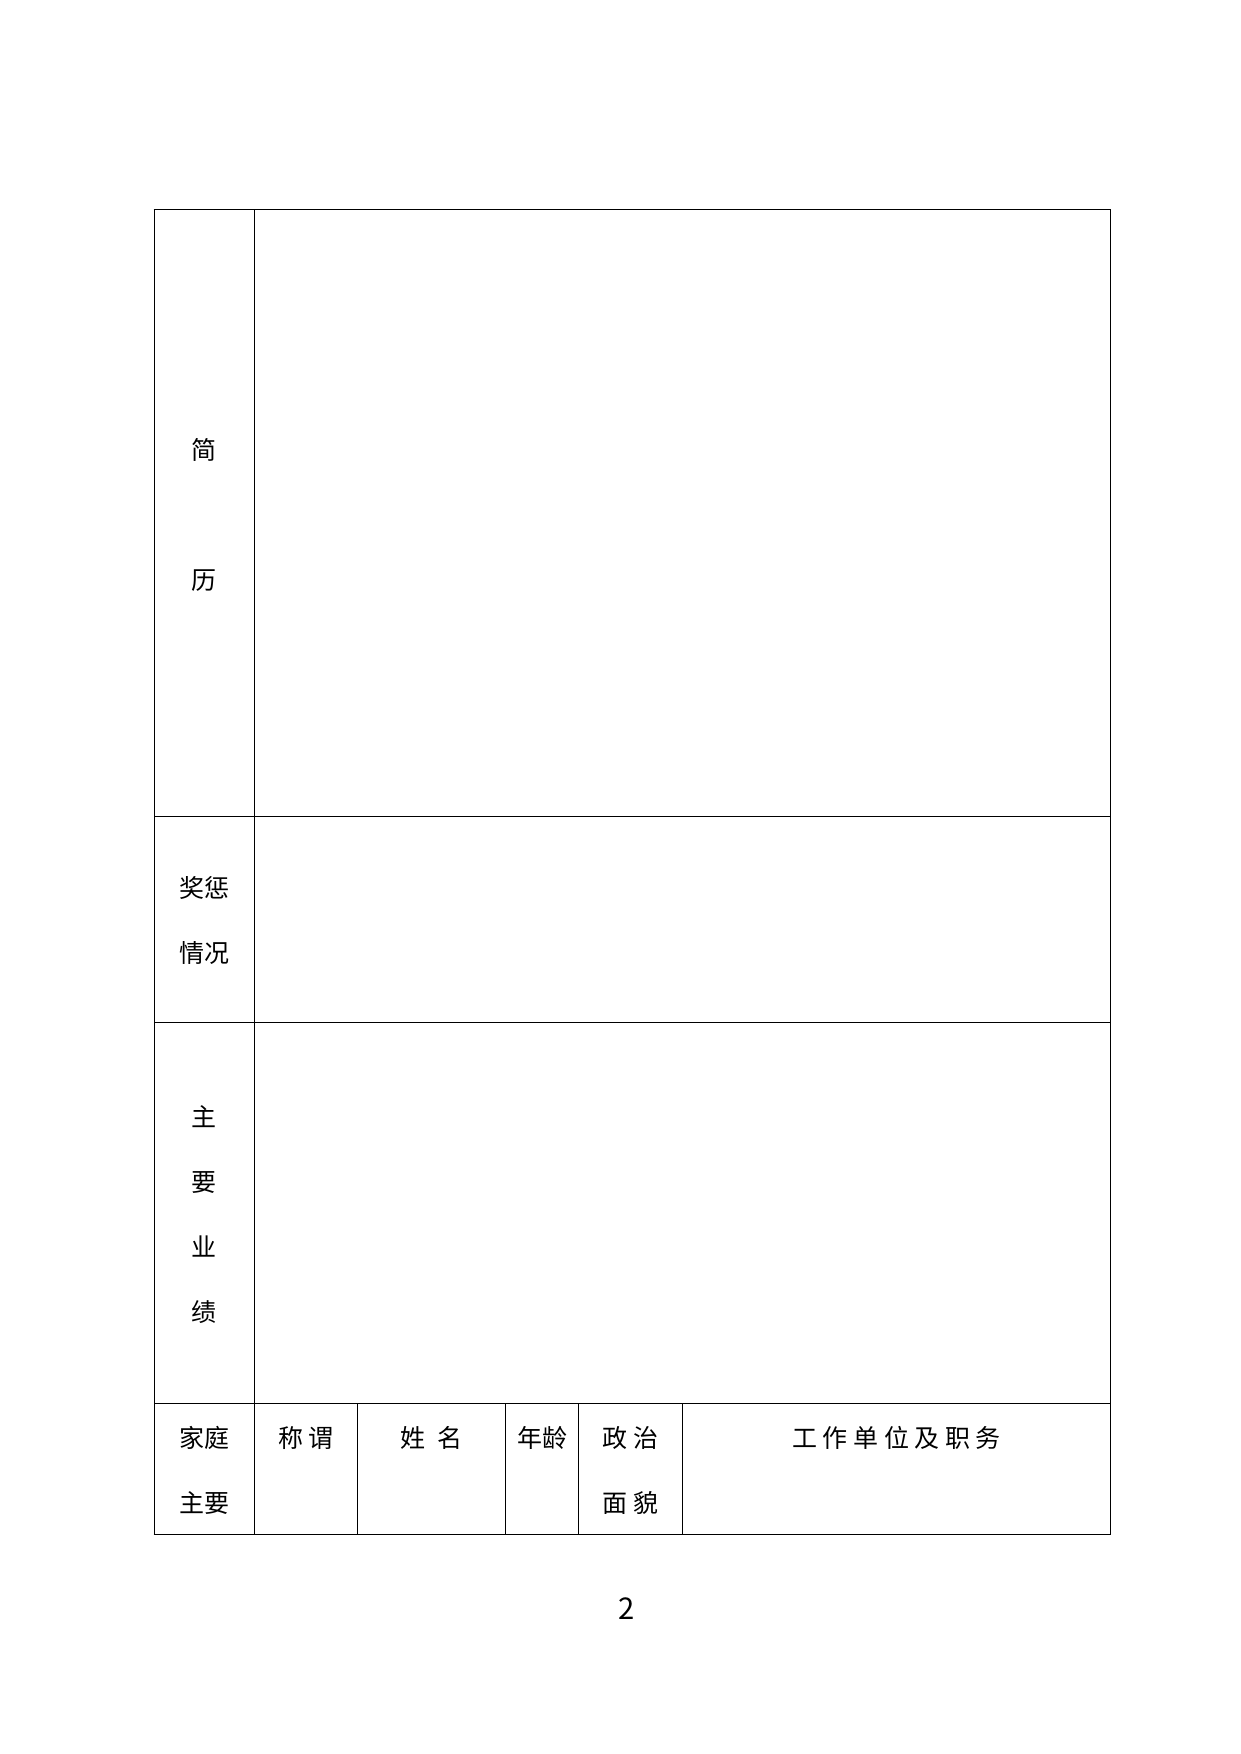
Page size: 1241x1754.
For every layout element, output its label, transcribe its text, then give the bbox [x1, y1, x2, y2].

table_cell 主 要 业 绩 [155, 1023, 254, 1403]
table_cell 奖惩 情况 [155, 817, 254, 1022]
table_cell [155, 1404, 254, 1534]
table_cell 年龄 [506, 1404, 578, 1534]
table_cell 姓 名 [358, 1404, 505, 1534]
table_cell 称 谓 [255, 1404, 357, 1534]
table_cell 简 历 [155, 210, 254, 816]
table_cell 政 治 面 貌 [579, 1404, 682, 1534]
table_cell [255, 210, 1110, 816]
table_cell [255, 817, 1110, 1022]
table_cell [255, 1023, 1110, 1403]
table_cell 工 作 单 位 及 职 务 [683, 1404, 1110, 1534]
